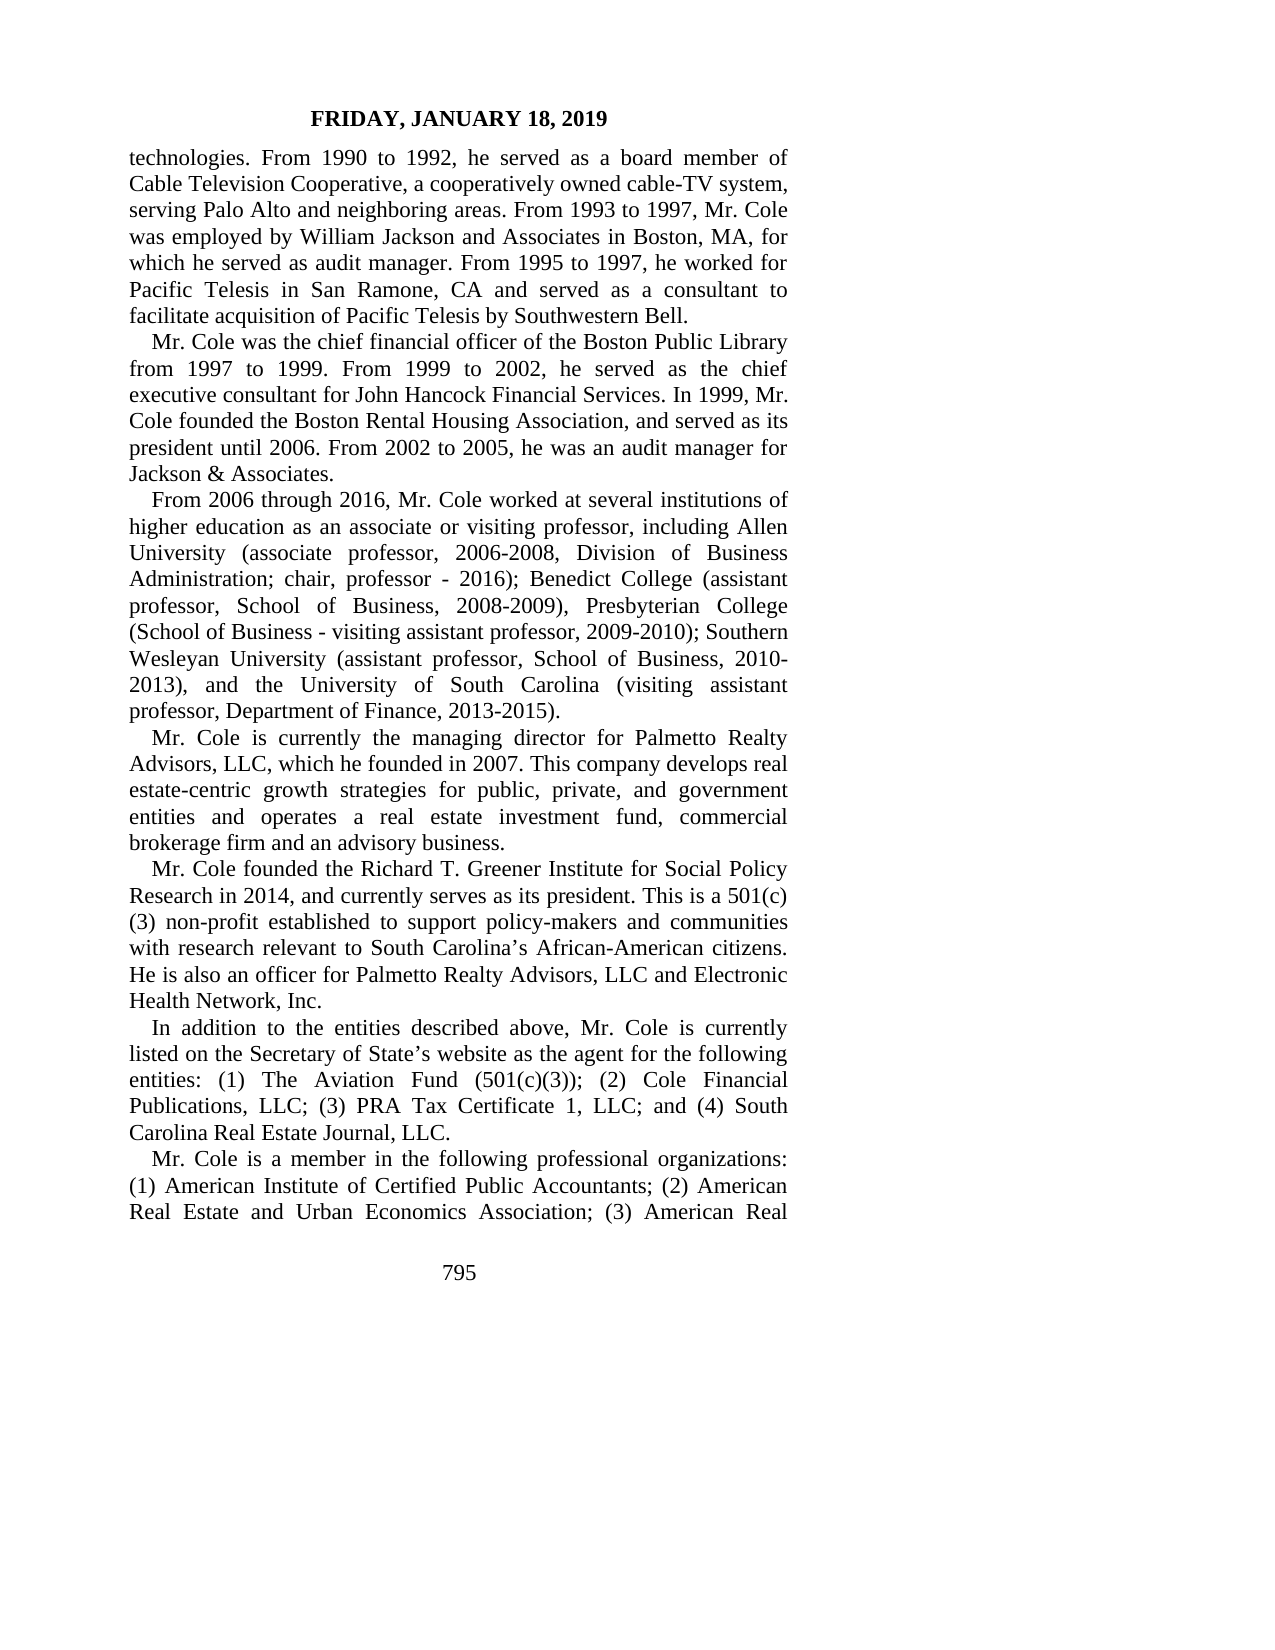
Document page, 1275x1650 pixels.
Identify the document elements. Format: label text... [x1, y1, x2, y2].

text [129, 1145, 789, 1224]
text Mr. Cole was the chief financial officer of the Boston Public Library from 1997 to 1999. From 1999 to 2002, he served as the chief executive consultant for John Hancock Financial Services. In 1999, Mr. Cole founded the Boston Rental Housing Association, and served as its president until 2006. From 2002 to 2005, he was an audit manager for Jackson & Associates. [129, 328, 789, 486]
text From 2006 through 2016, Mr. Cole worked at several institutions of higher education as an associate or visiting professor, including Allen University (associate professor, 2006-2008, Division of Business Administration; chair, professor - 2016); Benedict College (assistant professor, School of Business, 2008-2009), Presbyterian College (School of Business - visiting assistant professor, 2009-2010); Southern Wesleyan University (assistant professor, School of Business, 2010-2013), and the University of South Carolina (visiting assistant professor, Department of Finance, 2013-2015). [129, 486, 789, 724]
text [129, 144, 789, 328]
text In addition to the entities described above, Mr. Cole is currently listed on the Secretary of State’s website as the agent for the following entities: (1) The Aviation Fund (501(c)(3)); (2) Cole Financial Publications, LLC; (3) PRA Tax Certificate 1, LLC; and (4) South Carolina Real Estate Journal, LLC. [129, 1013, 789, 1145]
text Mr. Cole founded the Richard T. Greener Institute for Social Policy Research in 2014, and currently serves as its president. This is a 501(c)(3) non-profit established to support policy-makers and communities with research relevant to South Carolina’s African-American citizens. He is also an officer for Palmetto Realty Advisors, LLC and Electronic Health Network, Inc. [129, 855, 789, 1013]
text Mr. Cole is currently the managing director for Palmetto Realty Advisors, LLC, which he founded in 2007. This company develops real estate-centric growth strategies for public, private, and government entities and operates a real estate investment fund, commercial brokerage firm and an advisory business. [129, 724, 789, 855]
